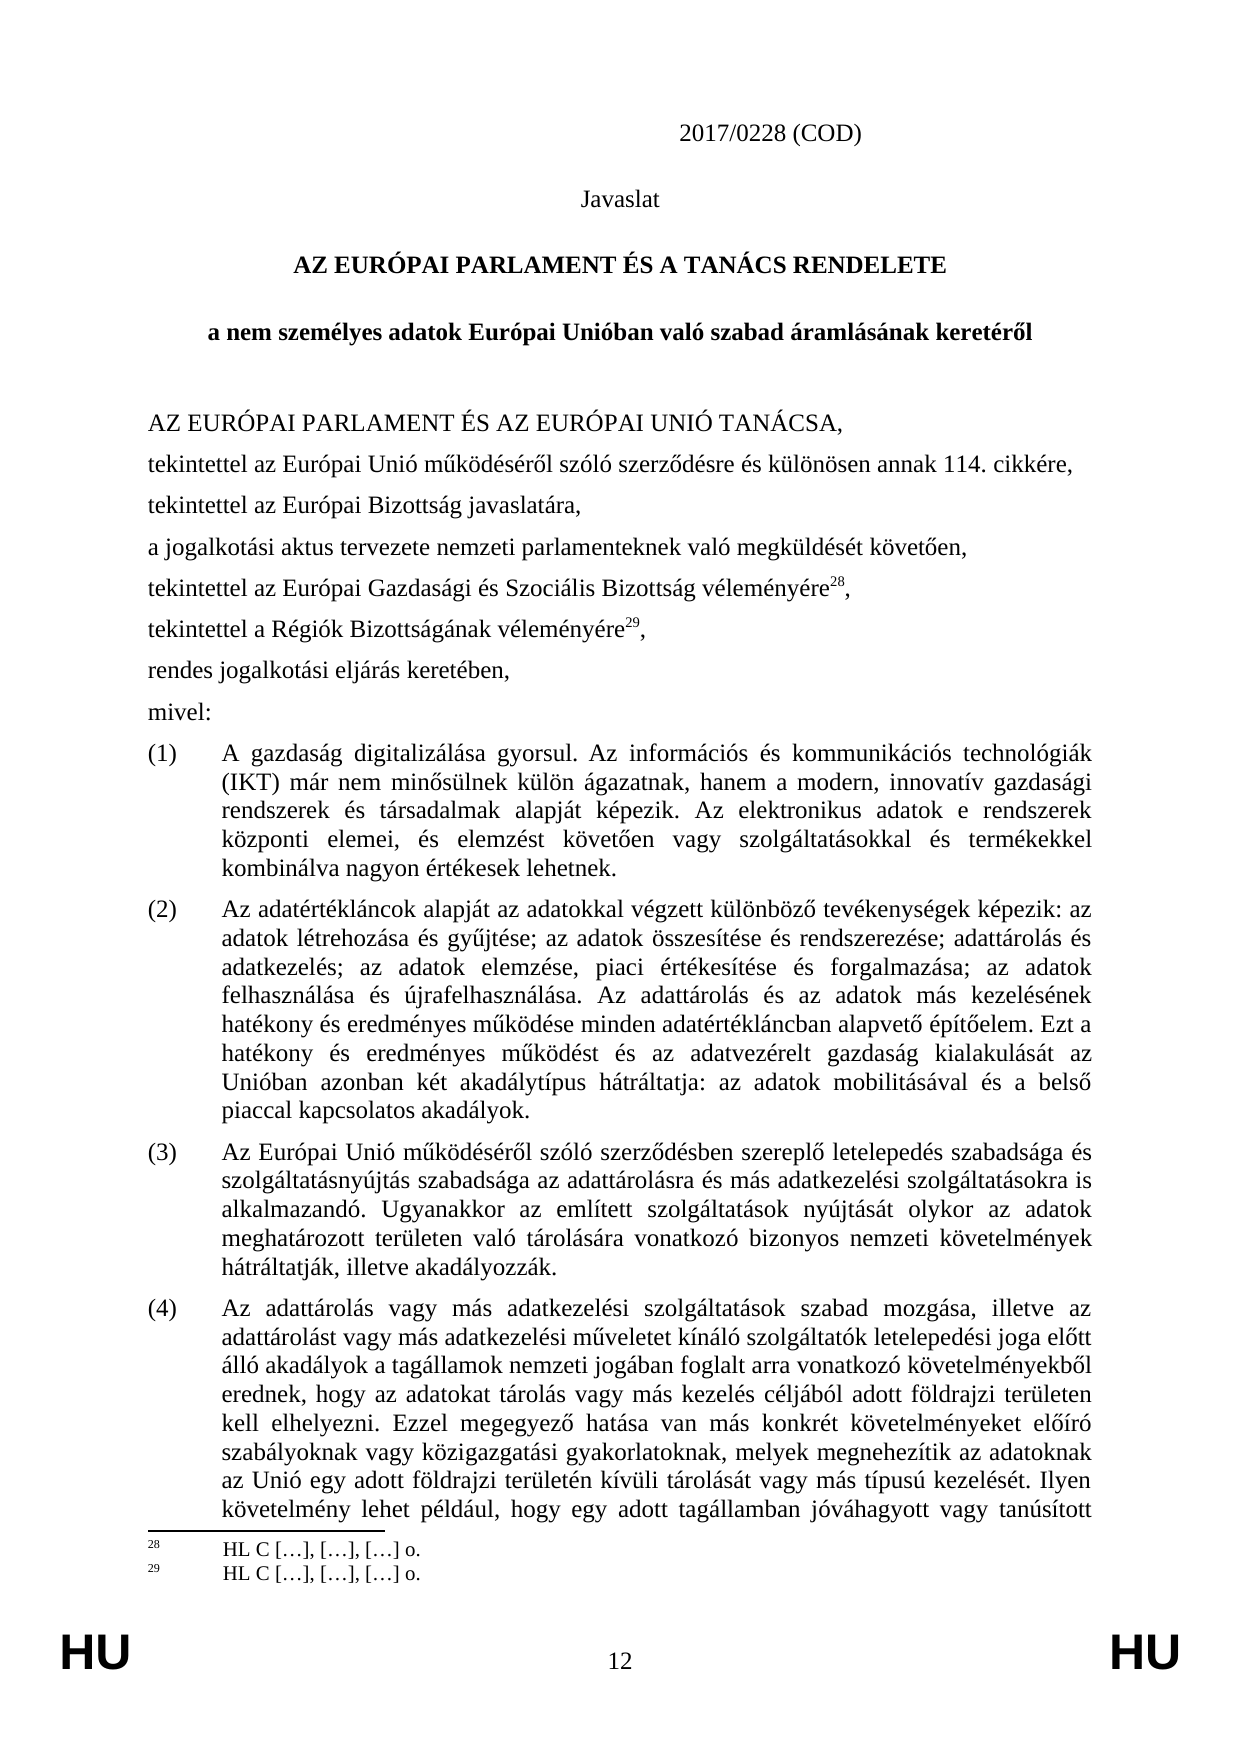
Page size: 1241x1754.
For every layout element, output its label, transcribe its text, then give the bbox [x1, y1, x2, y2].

text AZ EURÓPAI PARLAMENT ÉS AZ EURÓPAI UNIÓ TANÁCSA, [148, 408, 1093, 437]
text mivel: [148, 697, 1093, 726]
text tekintettel az Európai Bizottság javaslatára, [148, 491, 1093, 519]
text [148, 1293, 1093, 1523]
text rendes jogalkotási eljárás keretében, [148, 656, 1093, 684]
text AZ EURÓPAI PARLAMENT ÉS A TANÁCS RENDELETE [148, 251, 1093, 279]
text (1) A gazdaság digitalizálása gyorsul. Az információs és kommunikációs technológiák (IKT) már nem minősülnek külön ágazatnak, hanem a modern, innovatív gazdasági rendszerek és társadalmak alapját képezik. Az elektronikus adatok e rendszerek központi elemei, és elemzést követően vagy szolgáltatásokkal és termékekkel kombinálva nagyon értékesek lehetnek. [148, 738, 1093, 882]
text (3) Az Európai Unió működéséről szóló szerződésben szereplő letelepedés szabadsága és szolgáltatásnyújtás szabadsága az adattárolásra és más adatkezelési szolgáltatásokra is alkalmazandó. Ugyanakkor az említett szolgáltatások nyújtását olykor az adatok meghatározott területen való tárolására vonatkozó bizonyos nemzeti követelmények hátráltatják, illetve akadályozzák. [148, 1137, 1093, 1281]
text (2) Az adatértékláncok alapját az adatokkal végzett különböző tevékenységek képezik: az adatok létrehozása és gyűjtése; az adatok összesítése és rendszerezése; adattárolás és adatkezelés; az adatok elemzése, piaci értékesítése és forgalmazása; az adatok felhasználása és újrafelhasználása. Az adattárolás és az adatok más kezelésének hatékony és eredményes működése minden adatértékláncban alapvető építőelem. Ezt a hatékony és eredményes működést és az adatvezérelt gazdaság kialakulását az Unióban azonban két akadálytípus hátráltatja: az adatok mobilitásával és a belső piaccal kapcsolatos akadályok. [148, 894, 1093, 1124]
text tekintettel a Régiók Bizottságának véleményére, [148, 614, 1093, 643]
text Javaslat [148, 184, 1093, 213]
text a nem személyes adatok Európai Unióban való szabad áramlásának keretéről [148, 317, 1093, 346]
text a jogalkotási aktus tervezete nemzeti parlamenteknek való megküldését követően, [148, 532, 1093, 561]
text tekintettel az Európai Gazdasági és Szociális Bizottság véleményére, [148, 573, 1093, 602]
text 2017/0228 (COD) [679, 118, 1093, 147]
text tekintettel az Európai Unió működéséről szóló szerződésre és különösen annak 114. cikkére, [148, 449, 1093, 478]
